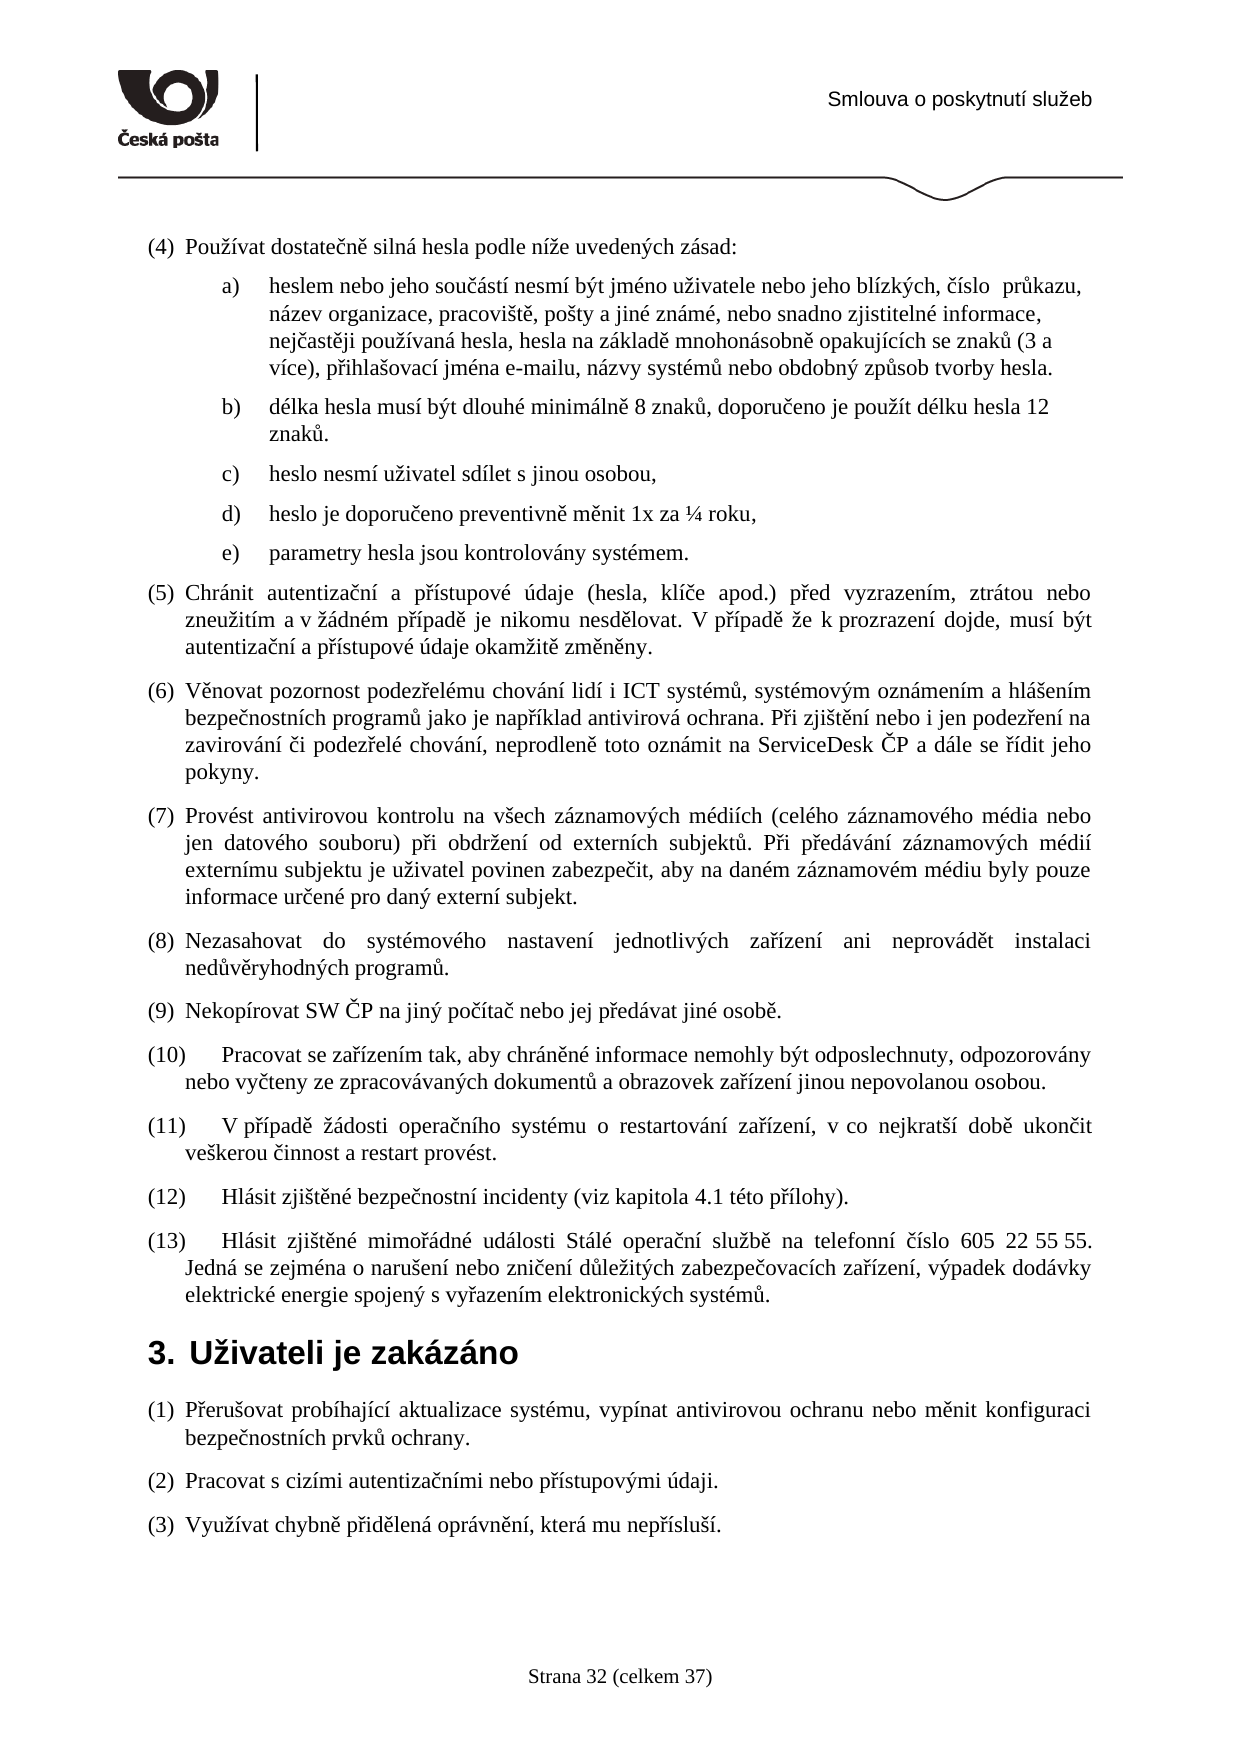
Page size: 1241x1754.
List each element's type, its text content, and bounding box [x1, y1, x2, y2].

list Věnovat pozornost podezřelému chování lidí i ICT systémů, systémovým oznámením a hlášením bezpečnostních programů jako je například antivirová ochrana. Při zjištění nebo i jen podezření na zavirování či podezřelé chování, neprodleně toto oznámit na ServiceDesk ČP a dále se řídit jeho pokyny. [148, 676, 1092, 785]
list Pracovat s cizími autentizačními nebo přístupovými údaji. [148, 1467, 1092, 1494]
text heslo nesmí uživatel sdílet s jinou osobou, [222, 460, 1092, 487]
list Chránit autentizační a přístupové údaje (hesla, klíče apod.) před vyzrazením, ztrátou nebo zneužitím a v žádném případě je nikomu nesdělovat. V případě že k prozrazení dojde, musí být autentizační a přístupové údaje okamžitě změněny. [148, 578, 1092, 660]
list V případě žádosti operačního systému o restartování zařízení, v co nejkratší době ukončit veškerou činnost a restart provést. [148, 1112, 1092, 1166]
list Nekopírovat SW ČP na jiný počítač nebo jej předávat jiné osobě. [148, 997, 1092, 1024]
picture [118, 176, 1123, 201]
text heslo je doporučeno preventivně měnit 1x za ¼ roku, [222, 499, 1092, 526]
text parametry hesla jsou kontrolovány systémem. [222, 539, 1092, 566]
list Hlásit zjištěné bezpečnostní incidenty (viz kapitola 4.1 této přílohy). [148, 1183, 1092, 1210]
subtitle Uživateli je zakázáno [148, 1333, 1092, 1371]
list Nezasahovat do systémového nastavení jednotlivých zařízení ani neprovádět instalaci nedůvěryhodných programů. [148, 926, 1092, 981]
text délka hesla musí být dlouhé minimálně 8 znaků, doporučeno je použít délku hesla 12 znaků. [222, 393, 1092, 447]
list Hlásit zjištěné mimořádné události Stálé operační službě na telefonní číslo 605 22 55 55. Jedná se zejména o narušení nebo zničení důležitých zabezpečovacích zařízení, výpadek dodávky elektrické energie spojený s vyřazením elektronických systémů. [148, 1226, 1092, 1308]
text heslem nebo jeho součástí nesmí být jméno uživatele nebo jeho blízkých, číslo průkazu, název organizace, pracoviště, pošty a jiné známé, nebo snadno zjistitelné informace, nejčastěji používaná hesla, hesla na základě mnohonásobně opakujících se znaků (3 a více), přihlašovací jména e-mailu, názvy systémů nebo obdobný způsob tvorby hesla. [222, 272, 1092, 381]
list Pracovat se zařízením tak, aby chráněné informace nemohly být odposlechnuty, odpozorovány nebo vyčteny ze zpracovávaných dokumentů a obrazovek zařízení jinou nepovolanou osobou. [148, 1041, 1092, 1095]
list Provést antivirovou kontrolu na všech záznamových médiích (celého záznamového média nebo jen datového souboru) při obdržení od externích subjektů. Při předávání záznamových médií externímu subjektu je uživatel povinen zabezpečit, aby na daném záznamovém médiu byly pouze informace určené pro daný externí subjekt. [148, 801, 1092, 910]
list Používat dostatečně silná hesla podle níže uvedených zásad: [148, 233, 1092, 260]
list Využívat chybně přidělená oprávnění, která mu nepřísluší. [148, 1511, 1092, 1538]
list Přerušovat probíhající aktualizace systému, vypínat antivirovou ochranu nebo měnit konfiguraci bezpečnostních prvků ochrany. [148, 1396, 1092, 1450]
picture [118, 70, 219, 148]
